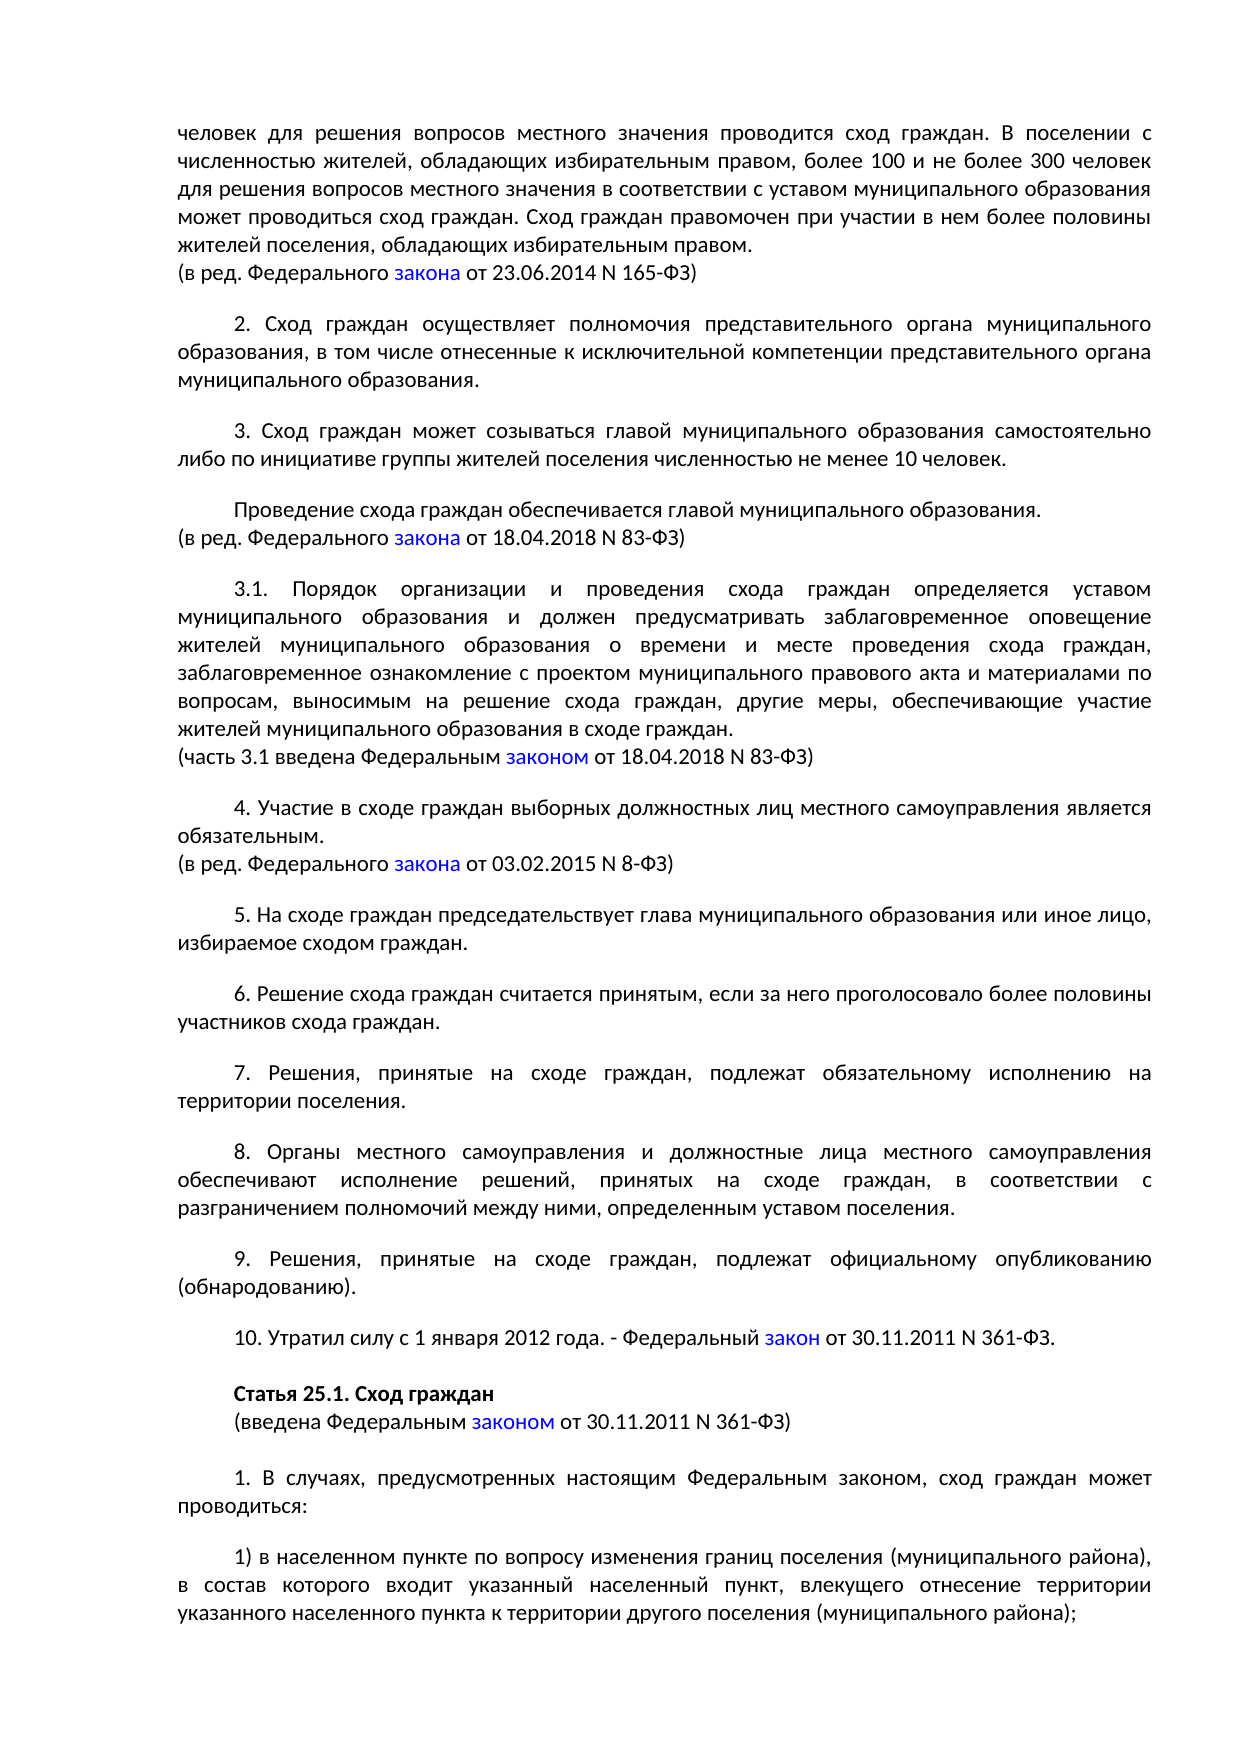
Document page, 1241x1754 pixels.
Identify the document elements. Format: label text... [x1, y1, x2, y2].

text 3.1. Порядок организации и проведения схода граждан определяется уставом муниципального образования и должен предусматривать заблаговременное оповещение жителей муниципального образования о времени и месте проведения схода граждан, заблаговременное ознакомление с проектом муниципального правового акта и материалами по вопросам, выносимым на решение схода граждан, другие меры, обеспечивающие участие жителей муниципального образования в сходе граждан. [177, 574, 1152, 742]
text 8. Органы местного самоуправления и должностные лица местного самоуправления обеспечивают исполнение решений, принятых на сходе граждан, в соответствии с разграничением полномочий между ними, определенным уставом поселения. [177, 1137, 1152, 1221]
text (часть 3.1 введена Федеральным законом от 18.04.2018 N 83-ФЗ) [177, 742, 1152, 770]
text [177, 118, 1152, 258]
title Статья 25.1. Сход граждан [177, 1379, 1152, 1407]
text 7. Решения, принятые на сходе граждан, подлежат обязательному исполнению на территории поселения. [177, 1058, 1152, 1114]
text 5. На сходе граждан председательствует глава муниципального образования или иное лицо, избираемое сходом граждан. [177, 900, 1152, 956]
text 3. Сход граждан может созываться главой муниципального образования самостоятельно либо по инициативе группы жителей поселения численностью не менее 10 человек. [177, 416, 1152, 472]
text 1. В случаях, предусмотренных настоящим Федеральным законом, сход граждан может проводиться: [177, 1463, 1152, 1519]
text 1) в населенном пункте по вопросу изменения границ поселения (муниципального района), в состав которого входит указанный населенный пункт, влекущего отнесение территории указанного населенного пункта к территории другого поселения (муниципального района); [177, 1542, 1152, 1626]
text (в ред. Федерального закона от 23.06.2014 N 165-ФЗ) [177, 258, 1152, 286]
text Проведение схода граждан обеспечивается главой муниципального образования. [177, 495, 1152, 523]
text (в ред. Федерального закона от 03.02.2015 N 8-ФЗ) [177, 849, 1152, 877]
text 9. Решения, принятые на сходе граждан, подлежат официальному опубликованию (обнародованию). [177, 1244, 1152, 1300]
text (в ред. Федерального закона от 18.04.2018 N 83-ФЗ) [177, 523, 1152, 551]
text 6. Решение схода граждан считается принятым, если за него проголосовало более половины участников схода граждан. [177, 979, 1152, 1035]
text 4. Участие в сходе граждан выборных должностных лиц местного самоуправления является обязательным. [177, 793, 1152, 849]
text (введена Федеральным законом от 30.11.2011 N 361-ФЗ) [177, 1407, 1152, 1435]
text 10. Утратил силу с 1 января 2012 года. - Федеральный закон от 30.11.2011 N 361-ФЗ. [177, 1323, 1152, 1351]
text 2. Сход граждан осуществляет полномочия представительного органа муниципального образования, в том числе отнесенные к исключительной компетенции представительного органа муниципального образования. [177, 309, 1152, 393]
